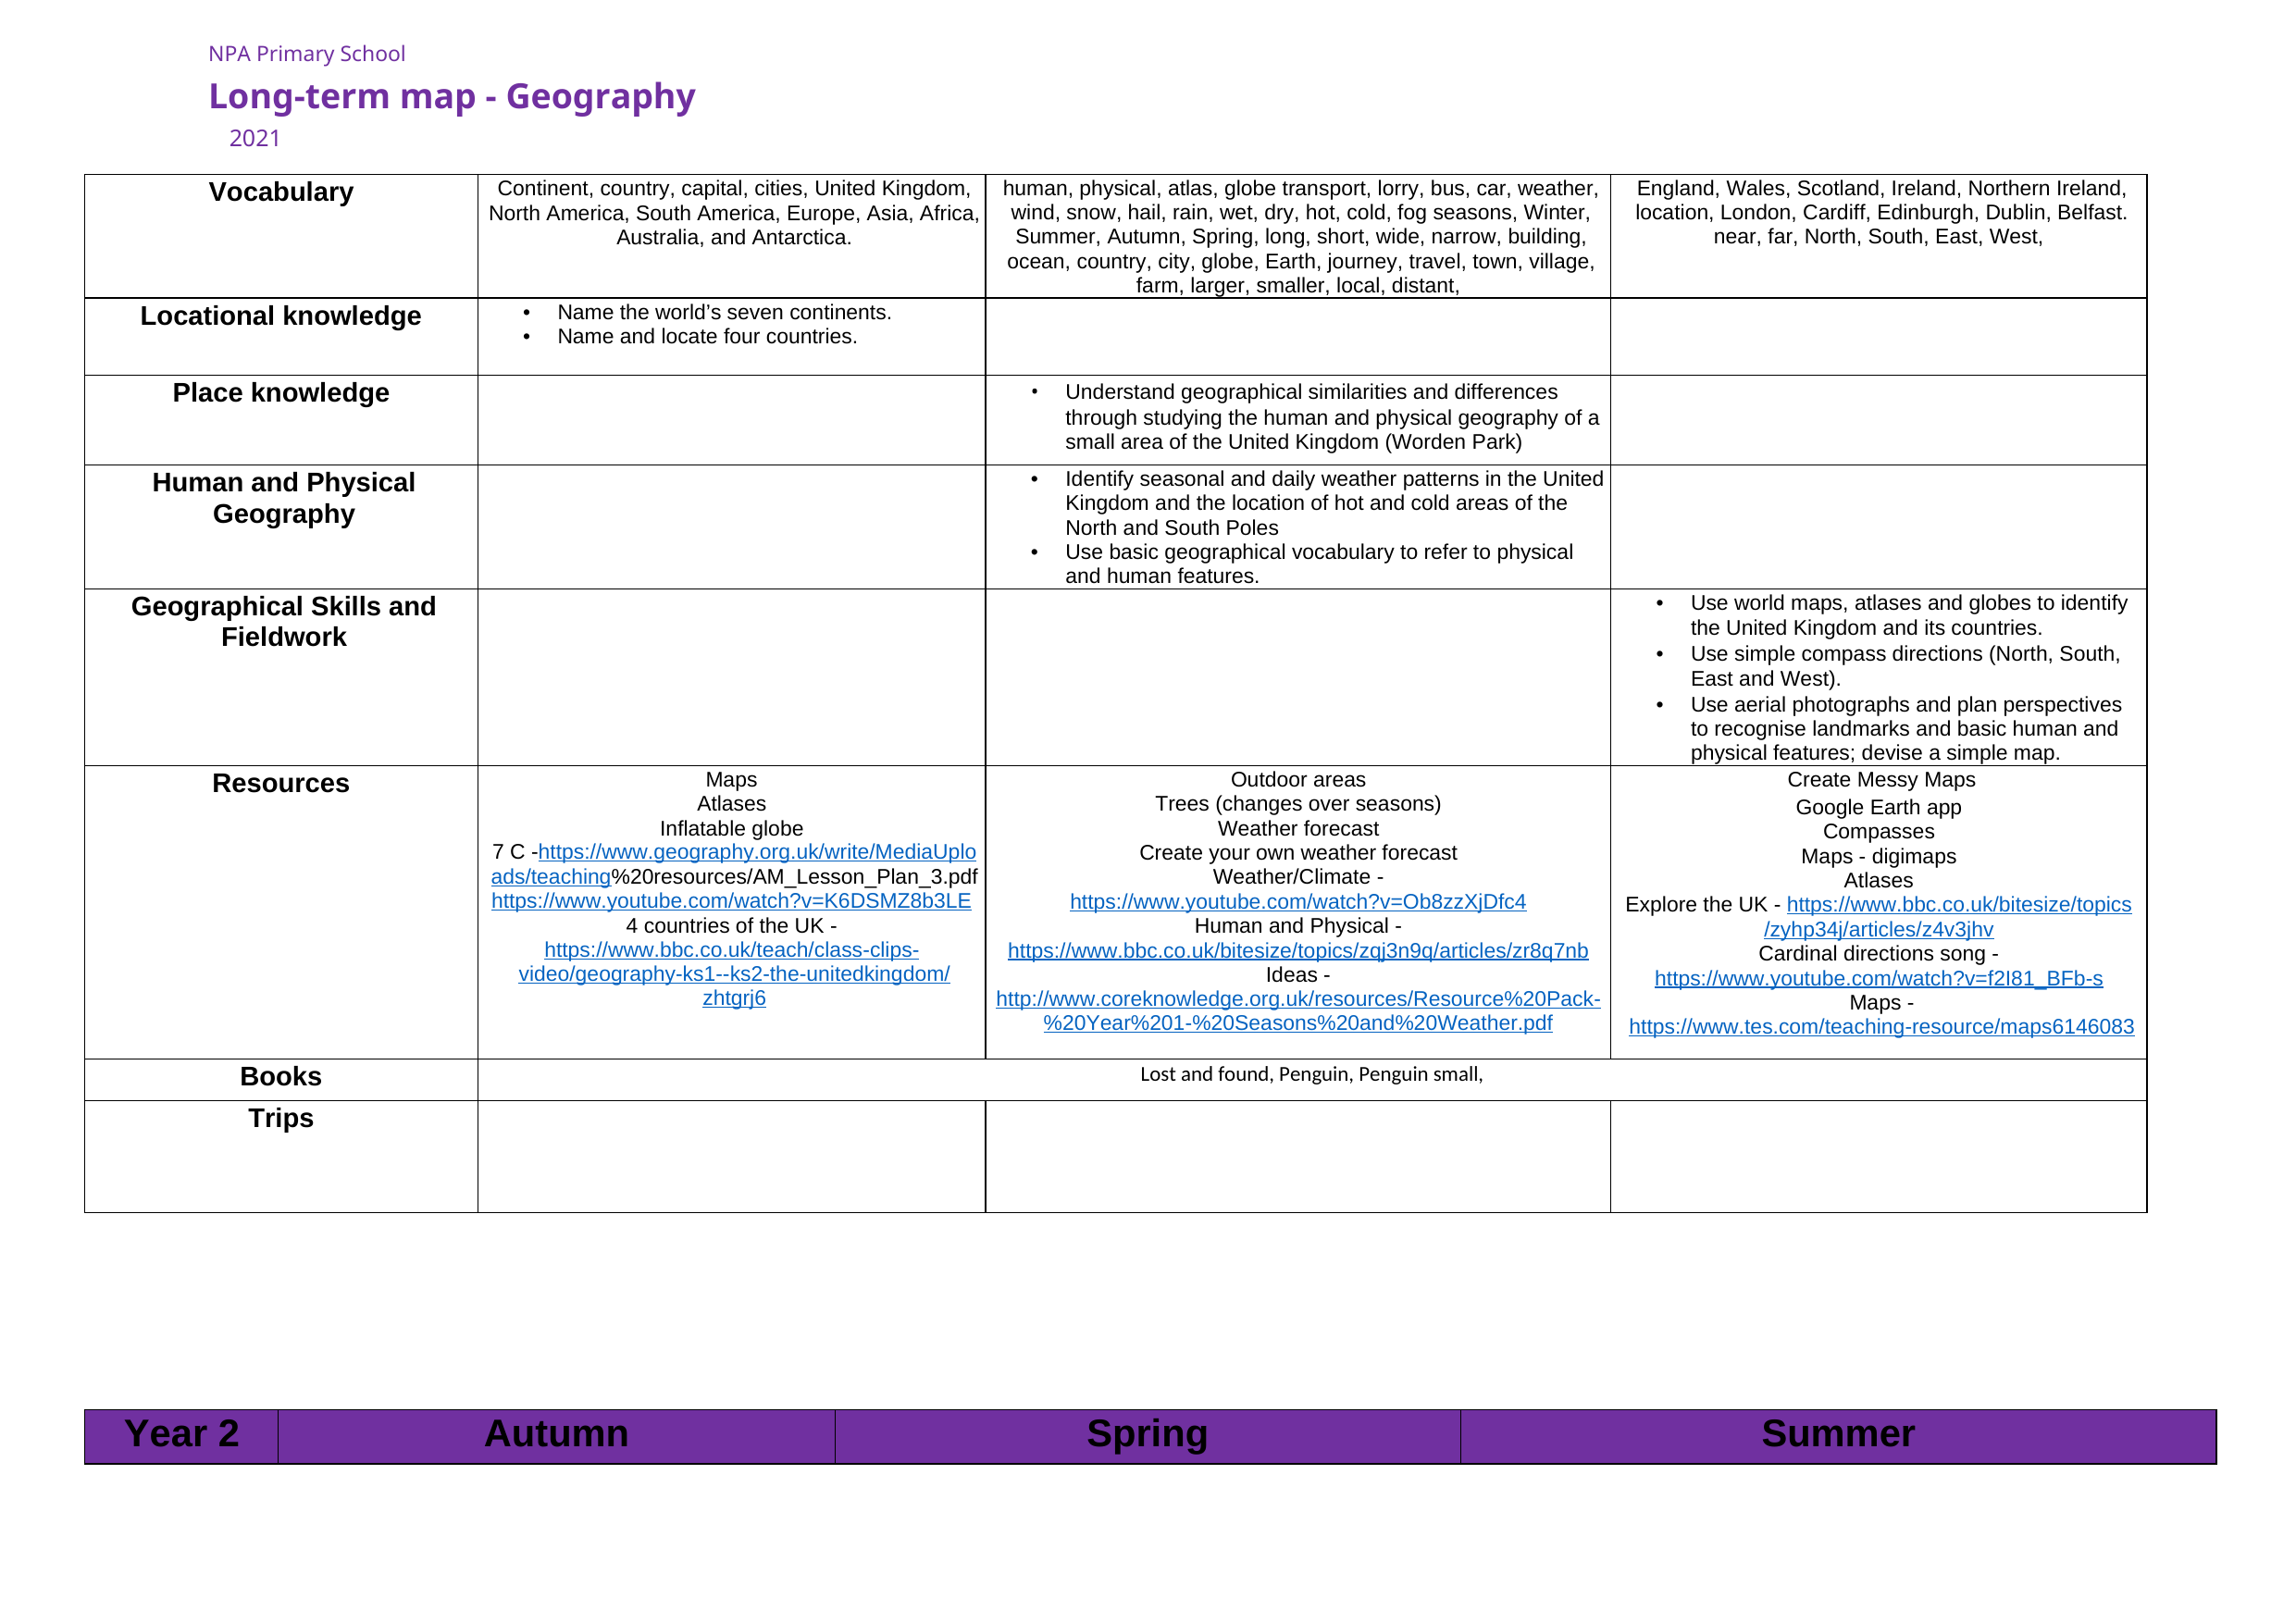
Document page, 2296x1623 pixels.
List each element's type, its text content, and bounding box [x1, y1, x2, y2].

table_header Autumn [279, 1410, 835, 1463]
table_header Year 2 [85, 1410, 278, 1463]
table_cell Name the world’s seven continents. Name and locate four countries. [478, 299, 985, 374]
table_cell Locational knowledge [85, 299, 478, 374]
table_cell Use world maps, atlases and globes to identify the United Kingdom and its countries. Use simple compass directions (North, South, East and West). Use aerial photographs and plan perspectives to recognise landmarks and basic human and physical features; devise a simple map. [1611, 589, 2146, 765]
table_cell [478, 589, 985, 765]
table_cell [987, 589, 1610, 765]
table_cell Vocabulary [85, 175, 478, 297]
table_cell [1611, 465, 2146, 588]
table_header Summer [1461, 1410, 2215, 1463]
table_cell [1611, 376, 2146, 465]
table_cell Lost and found, Penguin, Penguin small, [478, 1059, 2146, 1100]
table_cell Resources [85, 766, 478, 1059]
table_cell England, Wales, Scotland, Ireland, Northern Ireland, location, London, Cardiff, Edinburgh, Dublin, Belfast. near, far, North, South, East, West, [1611, 175, 2146, 297]
table_cell Place knowledge [85, 376, 478, 465]
table_cell [478, 1101, 985, 1212]
table_cell Geographical Skills and Fieldwork [85, 589, 478, 765]
table_cell [1611, 1101, 2146, 1212]
table_header Spring [836, 1410, 1460, 1463]
table_cell [987, 1101, 1610, 1212]
table_cell human, physical, atlas, globe transport, lorry, bus, car, weather, wind, snow, hail, rain, wet, dry, hot, cold, fog seasons, Winter, Summer, Autumn, Spring, long, short, wide, narrow, building, ocean, country, city, globe, Earth, journey, travel, town, village, farm, larger, smaller, local, distant, [987, 175, 1610, 297]
table_cell Maps Atlases Inflatable globe 7 C -https://www.geography.org.uk/write/MediaUplo ads/teaching%20resources/AM_Lesson_Plan_3.pdf https://www.youtube.com/watch?v=K6DSMZ8b3LE 4 countries of the UK - https://www.bbc.co.uk/teach/class-clips- video/geography-ks1--ks2-the-unitedkingdom/zhtgrj6 [478, 766, 985, 1059]
table_cell [1611, 299, 2146, 374]
table_cell [987, 299, 1610, 374]
table_cell Continent, country, capital, cities, United Kingdom, North America, South America, Europe, Asia, Africa, Australia, and Antarctica. [478, 175, 985, 297]
table_cell • Understand geographical similarities and differences through studying the human and physical geography of a small area of the United Kingdom (Worden Park) [987, 376, 1610, 465]
table_cell [478, 465, 985, 588]
table_cell Outdoor areas Trees (changes over seasons) Weather forecast Create your own weather forecast Weather/Climate - https://www.youtube.com/watch?v=Ob8zzXjDfc4 Human and Physical - https://www.bbc.co.uk/bitesize/topics/zqj3n9q/articles/zr8q7nb Ideas - http://www.coreknowledge.org.uk/resources/Resource%20Pack- %20Year%201-%20Seasons%20and%20Weather.pdf [987, 766, 1610, 1059]
table_cell Trips [85, 1101, 478, 1212]
table_cell Books [85, 1059, 478, 1100]
table_cell [478, 376, 985, 465]
table_cell Human and Physical Geography [85, 465, 478, 588]
table_cell Create Messy Maps Google Earth app Compasses Maps - digimaps Atlases Explore the UK - https://www.bbc.co.uk/bitesize/topics /zyhp34j/articles/z4v3jhv Cardinal directions song - https://www.youtube.com/watch?v=f2I81_BFb-s Maps - https://www.tes.com/teaching-resource/maps6146083 [1611, 766, 2146, 1059]
table_cell Identify seasonal and daily weather patterns in the United Kingdom and the location of hot and cold areas of the North and South Poles Use basic geographical vocabulary to refer to physical and human features. [987, 465, 1610, 588]
